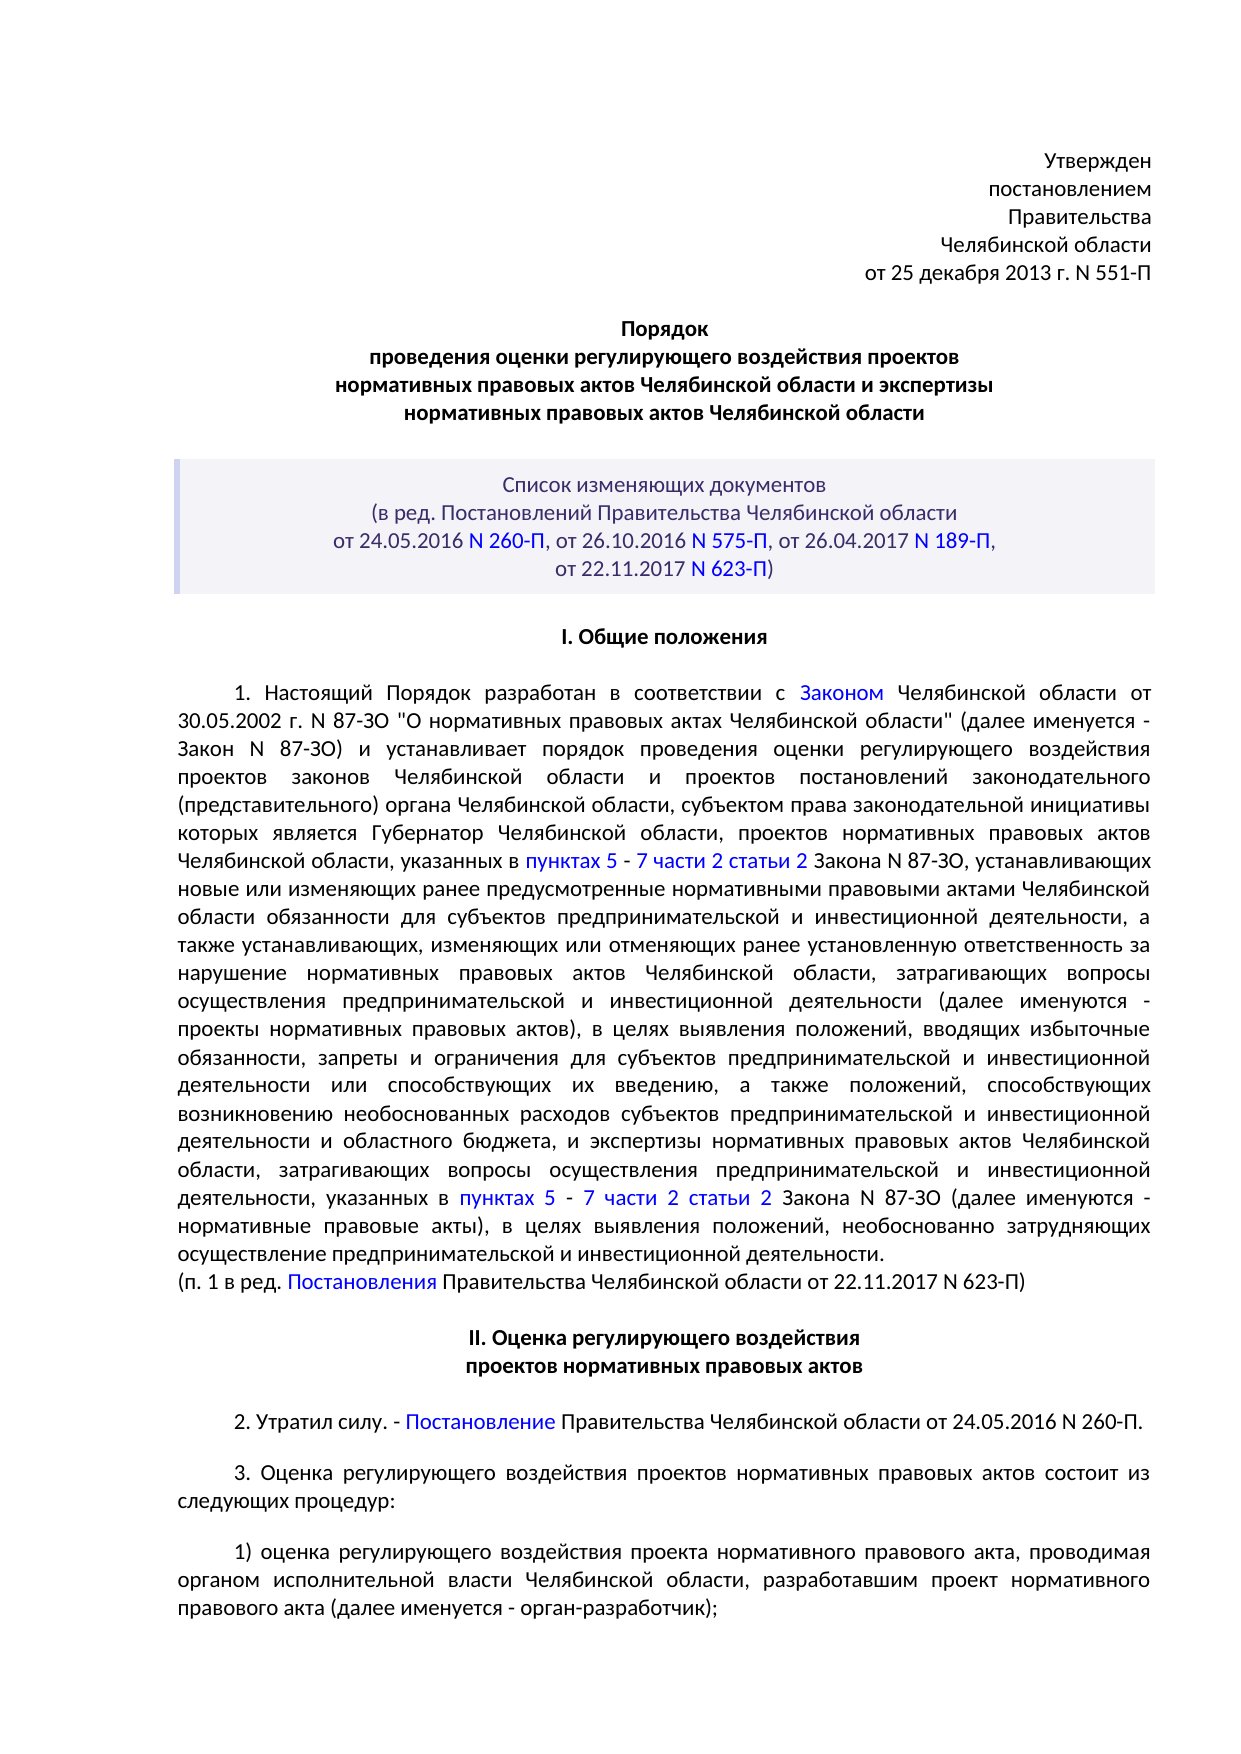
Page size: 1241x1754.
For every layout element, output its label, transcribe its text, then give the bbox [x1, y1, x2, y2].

text Правительства [177, 202, 1152, 230]
text Утвержден [177, 146, 1152, 174]
text (п. 1 в ред. Постановления Правительства Челябинской области от 22.11.2017 N 623-П) [177, 1267, 1152, 1295]
text 2. Утратил силу. - Постановление Правительства Челябинской области от 24.05.2016 N 260-П. [177, 1407, 1152, 1435]
title нормативных правовых актов Челябинской области и экспертизы [177, 370, 1152, 398]
title нормативных правовых актов Челябинской области [177, 398, 1152, 426]
text постановлением [177, 174, 1152, 202]
text 1. Настоящий Порядок разработан в соответствии с Законом Челябинской области от 30.05.2002 г. N 87-ЗО "О нормативных правовых актах Челябинской области" (далее именуется - Закон N 87-ЗО) и устанавливает порядок проведения оценки регулирующего воздействия проектов законов Челябинской области и проектов постановлений законодательного (представительного) органа Челябинской области, субъектом права законодательной инициативы которых является Губернатор Челябинской области, проектов нормативных правовых актов Челябинской области, указанных в пунктах 5 - 7 части 2 статьи 2 Закона N 87-ЗО, устанавливающих новые или изменяющих ранее предусмотренные нормативными правовыми актами Челябинской области обязанности для субъектов предпринимательской и инвестиционной деятельности, а также устанавливающих, изменяющих или отменяющих ранее установленную ответственность за нарушение нормативных правовых актов Челябинской области, затрагивающих вопросы осуществления предпринимательской и инвестиционной деятельности (далее именуются - проекты нормативных правовых актов), в целях выявления положений, вводящих избыточные обязанности, запреты и ограничения для субъектов предпринимательской и инвестиционной деятельности или способствующих их введению, а также положений, способствующих возникновению необоснованных расходов субъектов предпринимательской и инвестиционной деятельности и областного бюджета, и экспертизы нормативных правовых актов Челябинской области, затрагивающих вопросы осуществления предпринимательской и инвестиционной деятельности, указанных в пунктах 5 - 7 части 2 статьи 2 Закона N 87-ЗО (далее именуются - нормативные правовые акты), в целях выявления положений, необоснованно затрудняющих осуществление предпринимательской и инвестиционной деятельности. [177, 678, 1152, 1267]
title II. Оценка регулирующего воздействия [177, 1323, 1152, 1351]
text 1) оценка регулирующего воздействия проекта нормативного правового акта, проводимая органом исполнительной власти Челябинской области, разработавшим проект нормативного правового акта (далее именуется - орган-разработчик); [177, 1537, 1152, 1621]
text от 25 декабря 2013 г. N 551-П [177, 258, 1152, 286]
title проектов нормативных правовых актов [177, 1351, 1152, 1379]
text Челябинской области [177, 230, 1152, 258]
text 3. Оценка регулирующего воздействия проектов нормативных правовых актов состоит из следующих процедур: [177, 1458, 1152, 1514]
table_header Список изменяющих документов (в ред. Постановлений Правительства Челябинской области от 24.05.2016 N 260-П, от 26.10.2016 N 575-П, от 26.04.2017 N 189-П, от 22.11.2017 N 623-П) [180, 459, 1149, 594]
title Порядок [177, 314, 1152, 342]
title I. Общие положения [177, 622, 1152, 650]
title проведения оценки регулирующего воздействия проектов [177, 342, 1152, 370]
